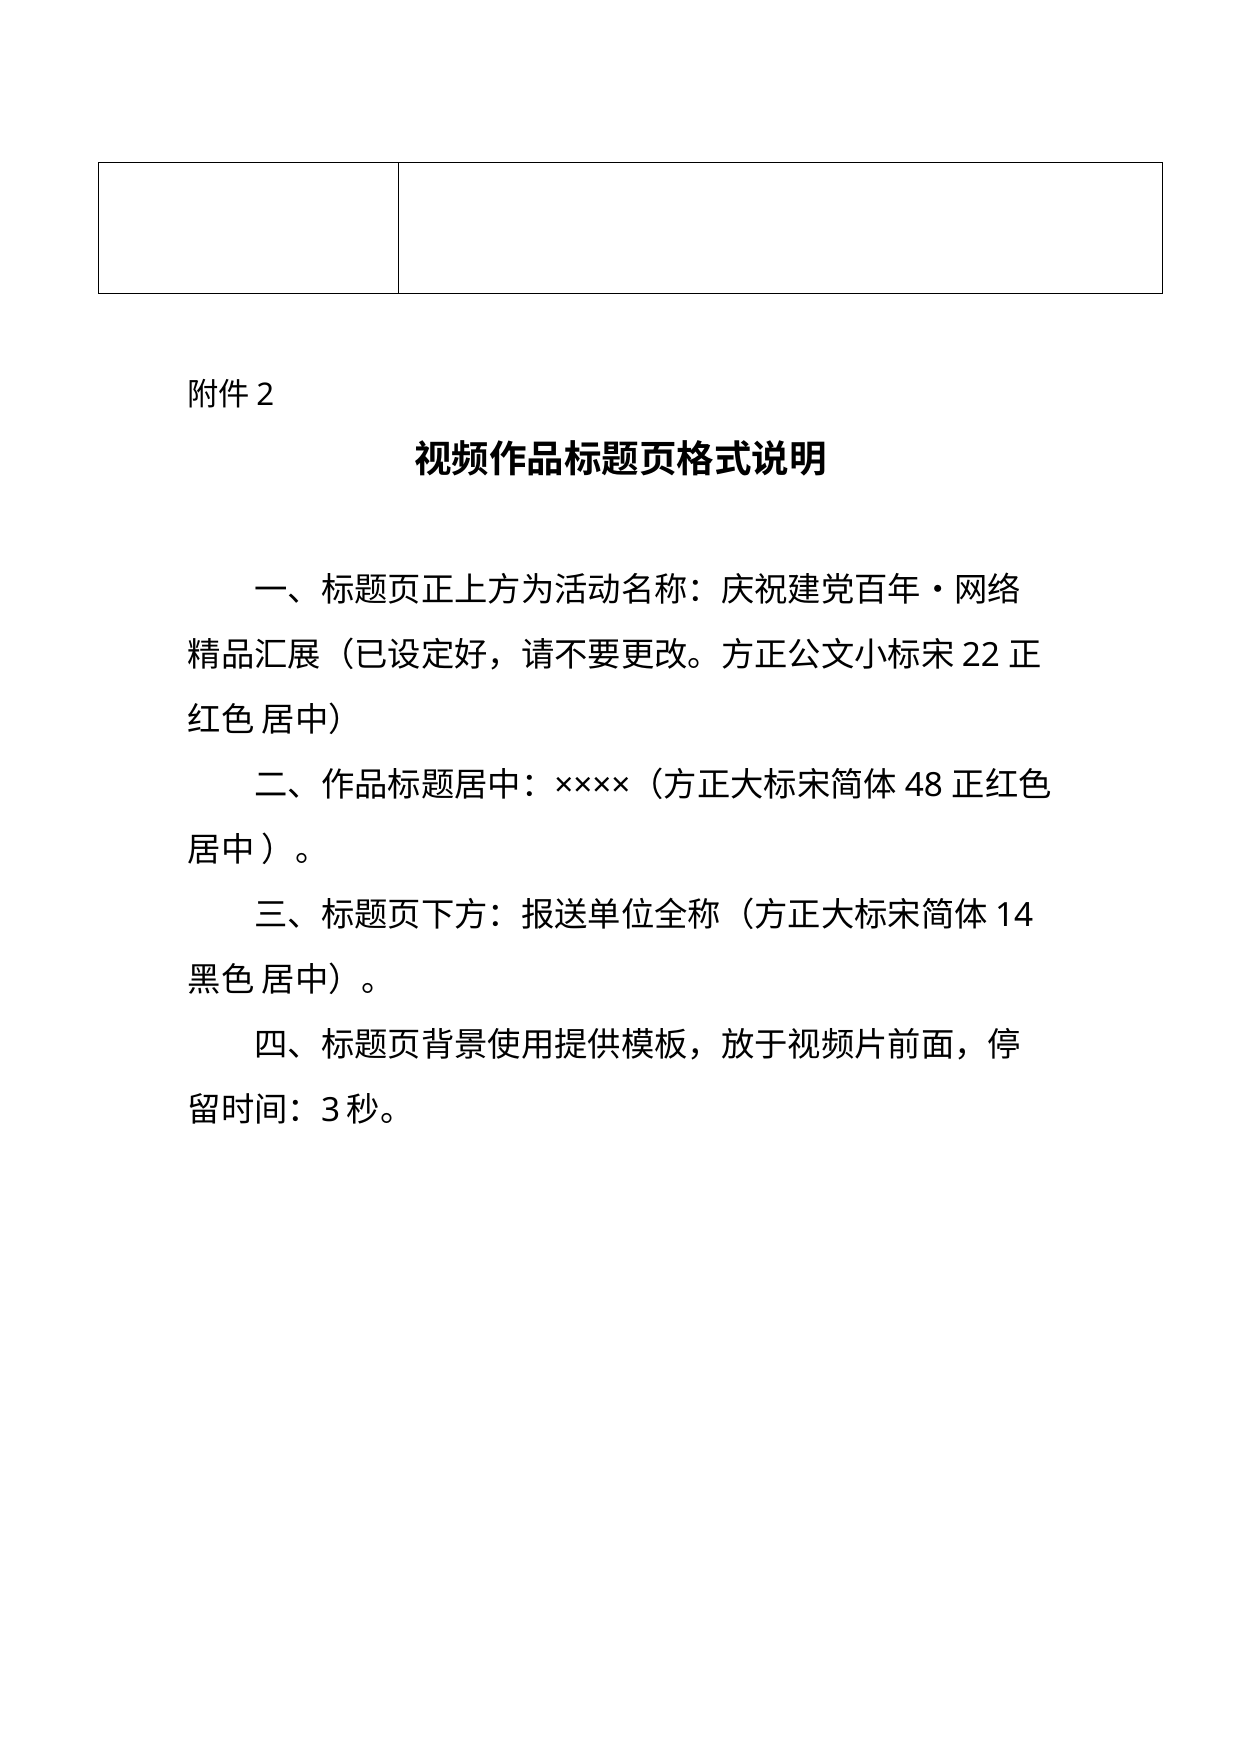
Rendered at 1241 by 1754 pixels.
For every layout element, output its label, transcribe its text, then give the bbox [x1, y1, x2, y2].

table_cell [99, 163, 398, 293]
text 视频作品标题页格式说明 [187, 424, 1053, 489]
list 标题页下方：报送单位全称（方正大标宋简体 14 黑色 居中）。 [187, 879, 1053, 1009]
table_cell [399, 163, 1162, 293]
list 标题页背景使用提供模板，放于视频片前面，停留时间：3秒。 [187, 1009, 1053, 1139]
text 附件2 [187, 359, 1053, 424]
list 标题页正上方为活动名称：庆祝建党百年•网络精品汇展（已设定好，请不要更改。方正公文小标宋 22 正红色 居中） [187, 554, 1053, 749]
list 作品标题居中：××××（方正大标宋简体 48 正红色 居中 ）。 [187, 749, 1053, 879]
